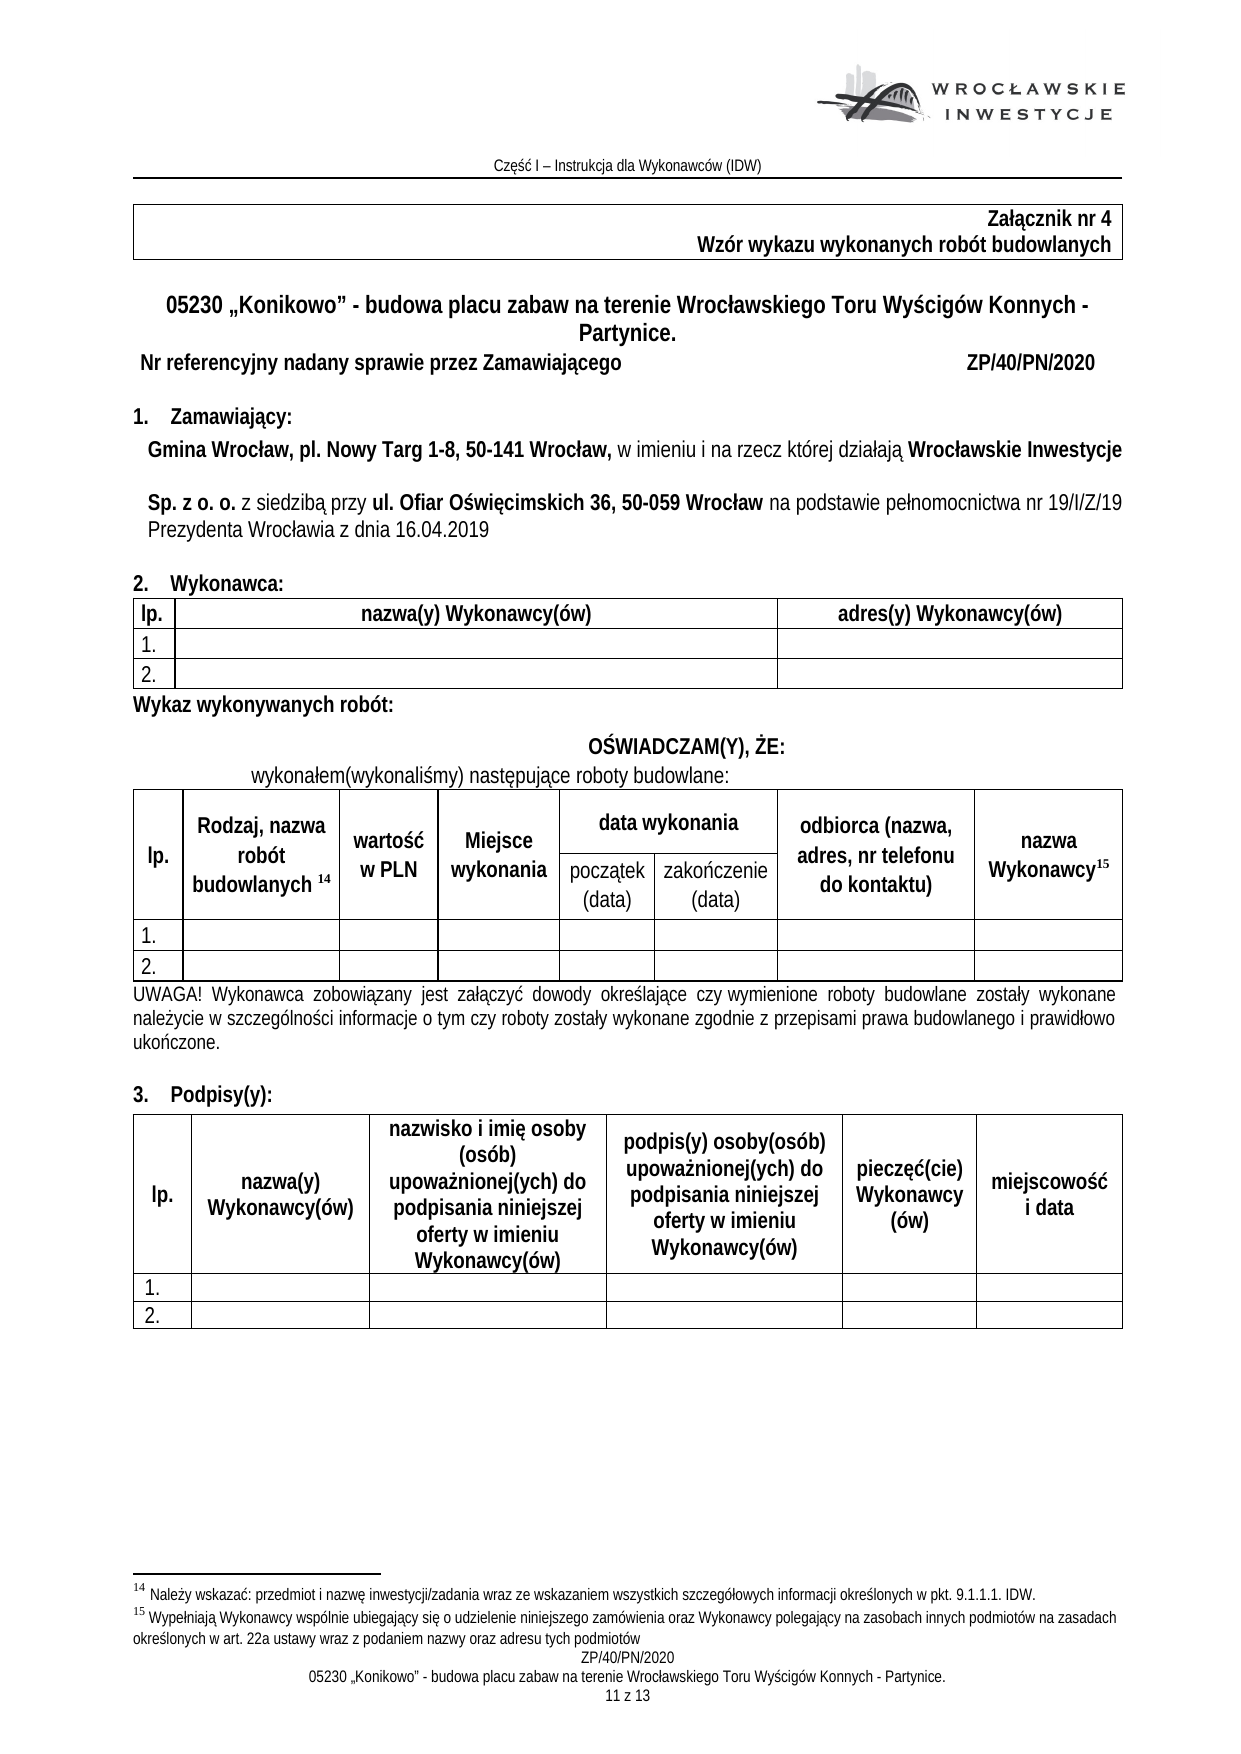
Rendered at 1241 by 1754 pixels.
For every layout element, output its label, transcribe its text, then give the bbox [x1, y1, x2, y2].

table_cell [184, 951, 339, 980]
table_cell [843, 1302, 976, 1328]
table_header Nr referencyjny nadany sprawie przez Zamawiającego [133, 347, 836, 376]
table_header miejscowość i data [977, 1115, 1122, 1273]
table_cell [778, 920, 974, 949]
list Wykonawca: [133, 568, 1122, 597]
text OŚWIADCZAM(Y), ŻE: [251, 731, 1122, 760]
table_cell [843, 1274, 976, 1301]
table_cell [176, 629, 777, 658]
table_cell zakończenie (data) [655, 854, 777, 919]
table_header lp. [134, 790, 182, 919]
table_cell [977, 1302, 1122, 1328]
table_header adres(y) Wykonawcy(ów) [778, 599, 1122, 628]
table_header nazwisko i imię osoby (osób) upoważnionej(ych) do podpisania niniejszej oferty w imieniu Wykonawcy(ów) [370, 1115, 606, 1273]
table_cell [439, 951, 559, 980]
text wykonałem(wykonaliśmy) następujące roboty budowlane: [251, 760, 1122, 789]
table_header data wykonania [560, 790, 777, 853]
table_cell [778, 629, 1122, 658]
text Wykaz wykonywanych robót: [133, 689, 1122, 718]
table_header Miejsce wykonania [439, 790, 559, 919]
table_header podpis(y) osoby(osób) upoważnionej(ych) do podpisania niniejszej oferty w imieniu Wykonawcy(ów) [607, 1115, 842, 1273]
table_cell [340, 951, 437, 980]
table_cell 2. [134, 1302, 191, 1328]
table_cell [192, 1274, 369, 1301]
table_cell [192, 1302, 369, 1328]
table_cell [977, 1274, 1122, 1301]
table_cell 1. [134, 1274, 191, 1301]
table_header odbiorca (nazwa, adres, nr telefonu do kontaktu) [778, 790, 974, 919]
table_cell [370, 1302, 606, 1328]
table_cell [184, 920, 339, 949]
table_header wartość w PLN [340, 790, 437, 919]
text 05230 „Konikowo” - budowa placu zabaw na terenie Wrocławskiego Toru Wyścigów Konnych - Partynice. [133, 289, 1122, 347]
text UWAGA! Wykonawca zobowiązany jest załączyć dowody określające czy wymienione roboty budowlane zostały wykonane należycie w szczególności informacje o tym czy roboty zostały wykonane zgodnie z przepisami prawa budowlanego i prawidłowo ukończone. [133, 982, 1116, 1054]
table_header ZP/40/PN/2020 [836, 347, 1102, 376]
table_cell [439, 920, 559, 949]
table_cell [778, 951, 974, 980]
table_header Załącznik nr 4 Wzór wykazu wykonanych robót budowlanych [134, 205, 1122, 259]
table_cell [560, 951, 654, 980]
table_cell [655, 920, 777, 949]
table_cell [340, 920, 437, 949]
list Zamawiający: [133, 401, 1122, 430]
table_cell [607, 1274, 842, 1301]
table_header lp. [134, 599, 174, 628]
table_header Rodzaj, nazwa robót budowlanych [184, 790, 339, 919]
table_cell [176, 659, 777, 688]
list Gmina Wrocław, pl. Nowy Targ 1-8, 50-141 Wrocław, w imieniu i na rzecz której działają Wrocławskie Inwestycje Sp. z o. o. z siedzibą przy ul. Ofiar Oświęcimskich 36, 50-059 Wrocław na podstawie pełnomocnictwa nr 19/I/Z/19 Prezydenta Wrocławia z dnia 16.04.2019 [148, 436, 1122, 542]
table_cell [975, 951, 1122, 980]
table_cell [975, 920, 1122, 949]
list Podpisy(y): [133, 1079, 1122, 1108]
table_cell 2. [134, 951, 182, 980]
table_header nazwa Wykonawcy [975, 790, 1122, 919]
table_header pieczęć(cie) Wykonawcy (ów) [843, 1115, 976, 1273]
table_cell 2. [134, 659, 174, 688]
table_cell [655, 951, 777, 980]
table_cell [370, 1274, 606, 1301]
table_cell początek (data) [560, 854, 654, 919]
table_cell [560, 920, 654, 949]
table_cell 1. [134, 920, 182, 949]
table_cell 1. [134, 629, 174, 658]
table_header nazwa(y) Wykonawcy(ów) [192, 1115, 369, 1273]
picture [782, 29, 1161, 157]
table_cell [607, 1302, 842, 1328]
table_header nazwa(y) Wykonawcy(ów) [176, 599, 777, 628]
table_header lp. [134, 1115, 191, 1273]
table_cell [778, 659, 1122, 688]
